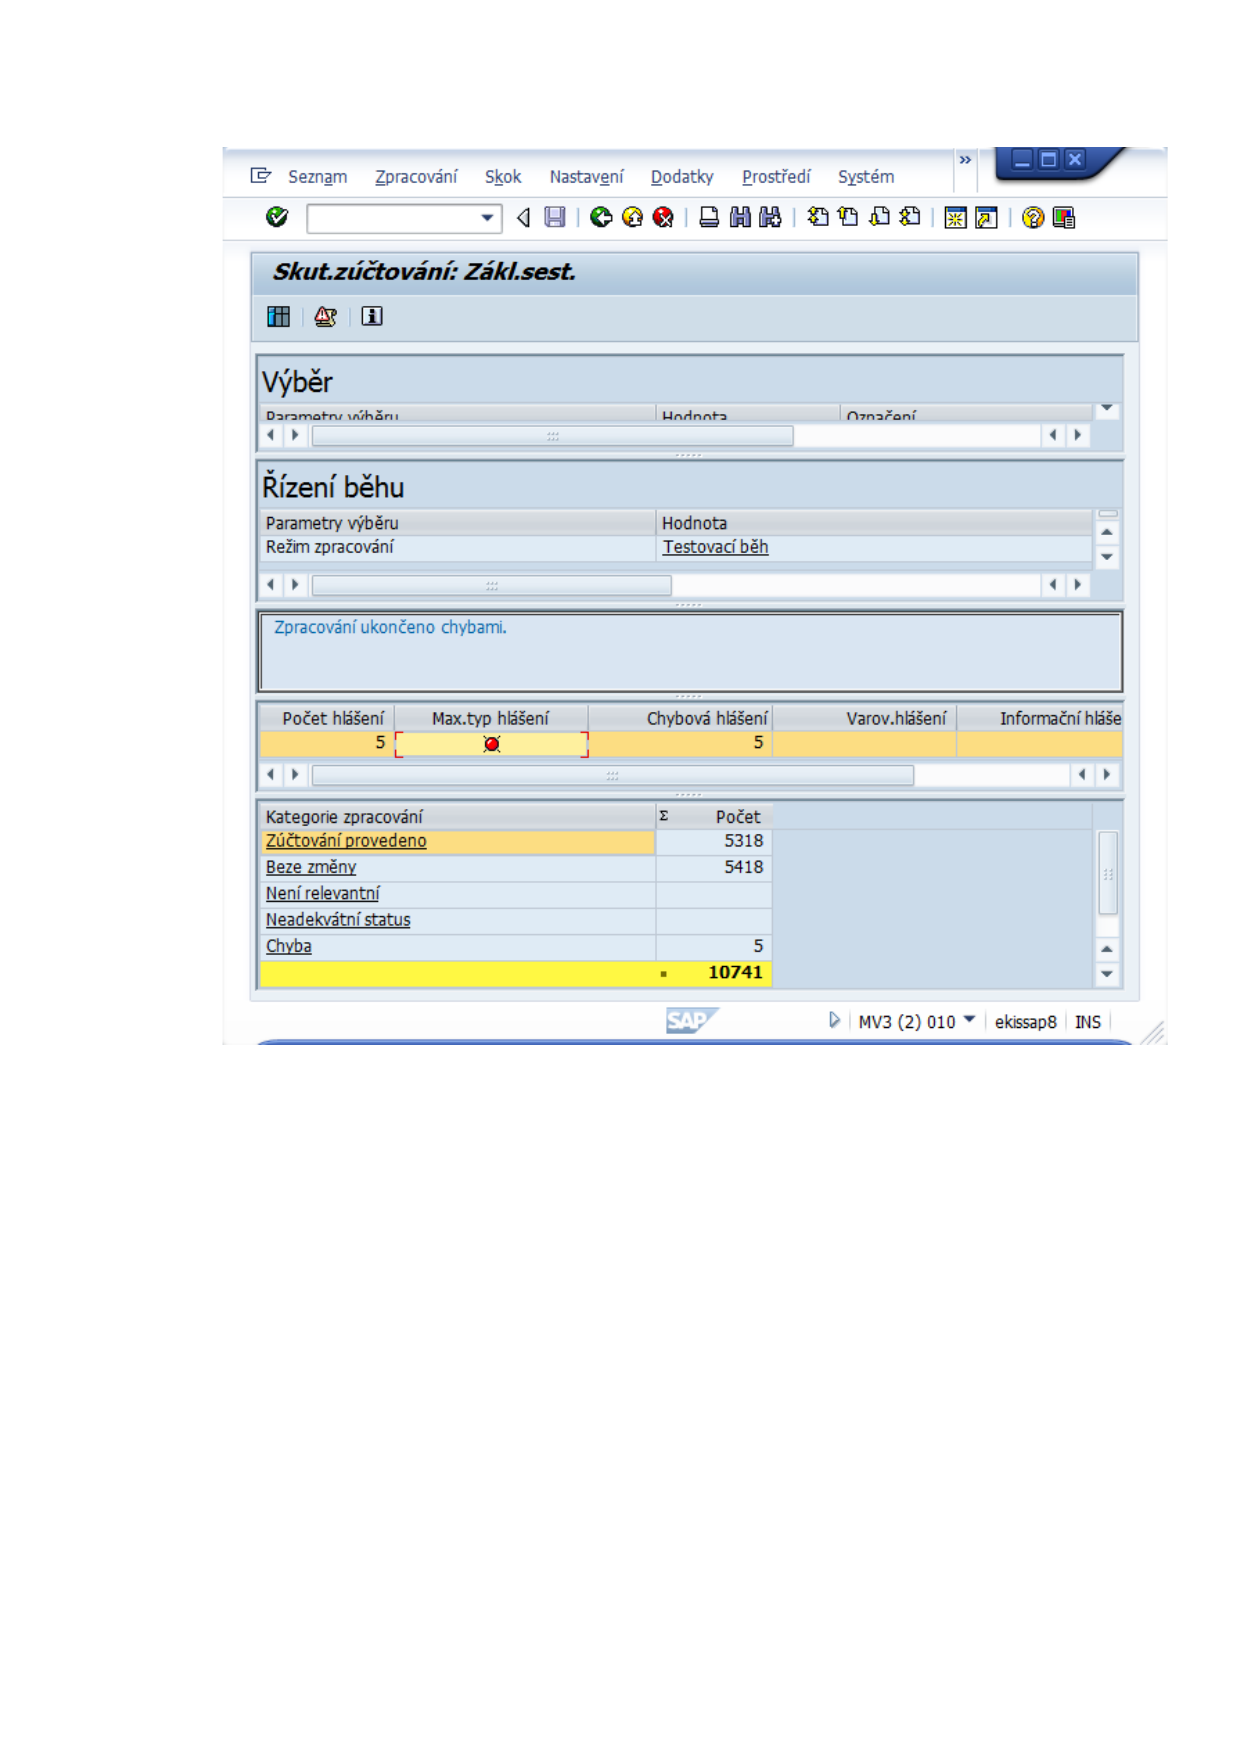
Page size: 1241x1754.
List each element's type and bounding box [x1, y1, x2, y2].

picture [222, 147, 1168, 1045]
